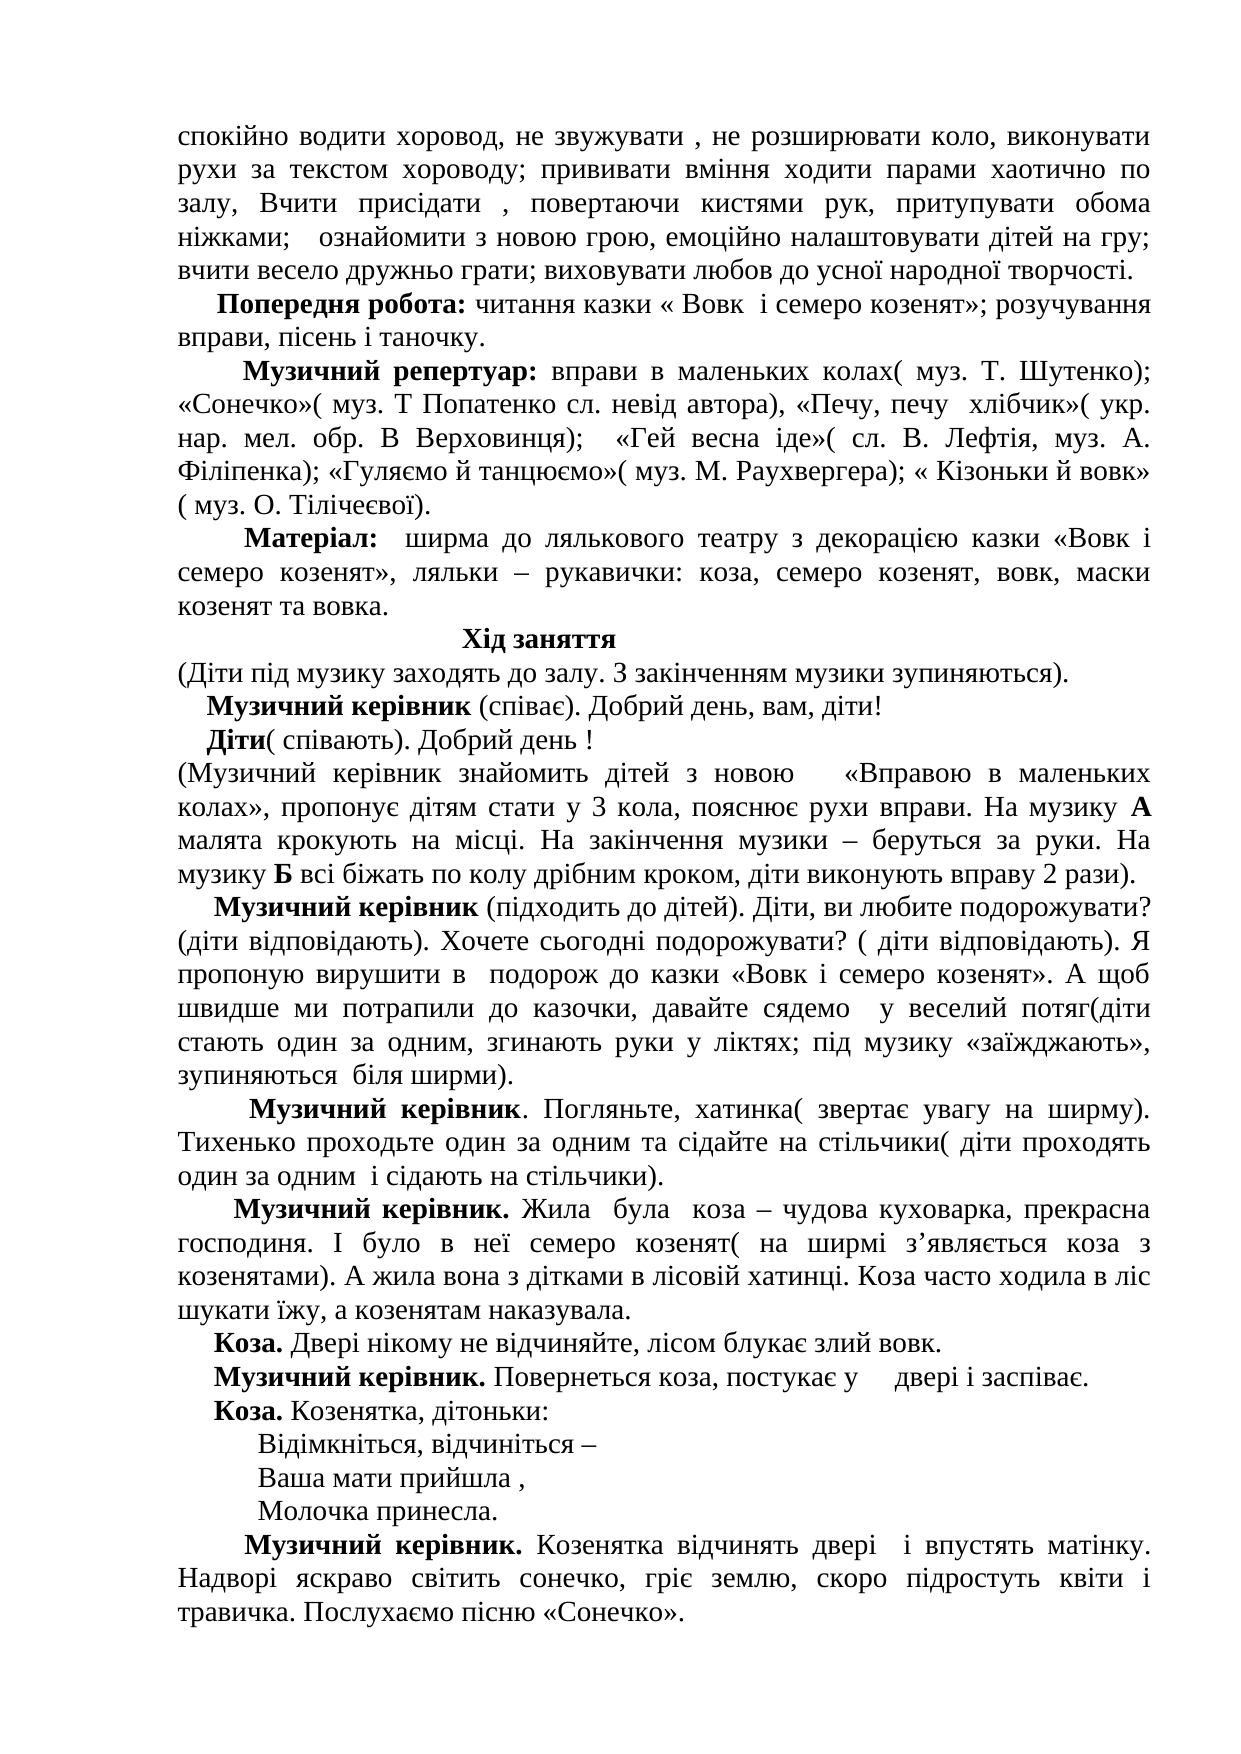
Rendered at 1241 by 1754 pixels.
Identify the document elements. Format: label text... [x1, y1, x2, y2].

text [177, 118, 1152, 286]
text Ваша мати прийшла , [177, 1460, 1152, 1493]
text Молочка принесла. [177, 1493, 1152, 1527]
text Музичний репертуар: вправи в маленьких колах( муз. Т. Шутенко); «Сонечко»( муз. Т Попатенко сл. невід автора), «Печу, печу хлібчик»( укр. нар. мел. обр. В Верховинця); «Гей весна іде»( сл. В. Лефтія, муз. А. Філіпенка); «Гуляємо й танцюємо»( муз. М. Раухвергера); « Кізоньки й вовк» ( муз. О. Тілічеєвої). [177, 353, 1152, 521]
text (Діти під музику заходять до залу. З закінченням музики зупиняються). [177, 655, 1152, 688]
text Коза. Двері нікому не відчиняйте, лісом блукає злий вовк. [177, 1326, 1152, 1359]
text (Музичний керівник знайомить дітей з новою «Вправою в маленьких колах», пропонує дітям стати у 3 кола, пояснює рухи вправи. На музику А малята крокують на місці. На закінчення музики – беруться за руки. На музику Б всі біжать по колу дрібним кроком, діти виконують вправу 2 рази). [177, 755, 1152, 889]
text Музичний керівник. Повернеться коза, постукає у двері і заспіває. [177, 1359, 1152, 1393]
text Матеріал: ширма до лялькового театру з декорацією казки «Вовк і семеро козенят», ляльки – рукавички: коза, семеро козенят, вовк, маски козенят та вовка. [177, 521, 1152, 621]
text Коза. Козенятка, дітоньки: [177, 1393, 1152, 1426]
text Попередня робота: читання казки « Вовк і семеро козенят»; розучування вправи, пісень і таночку. [177, 286, 1152, 353]
text Музичний керівник. Козенятка відчинять двері і впустять матінку. Надворі яскраво світить сонечко, гріє землю, скоро підростуть квіти і травичка. Послухаємо пісню «Сонечко». [177, 1527, 1152, 1627]
text Відімкніться, відчиніться – [177, 1426, 1152, 1460]
text Хід заняття [177, 621, 1152, 655]
text Музичний керівник. Погляньте, хатинка( звертає увагу на ширму). Тихенько проходьте один за одним та сідайте на стільчики( діти проходять один за одним і сідають на стільчики). [177, 1091, 1152, 1191]
text Діти( співають). Добрий день ! [177, 722, 1152, 755]
text Музичний керівник (співає). Добрий день, вам, діти! [177, 688, 1152, 722]
text Музичний керівник. Жила була коза – чудова куховарка, прекрасна господиня. І було в неї семеро козенят( на ширмі з’являється коза з козенятами). А жила вона з дітками в лісовій хатинці. Коза часто ходила в ліс шукати їжу, а козенятам наказувала. [177, 1191, 1152, 1326]
text Музичний керівник (підходить до дітей). Діти, ви любите подорожувати?(діти відповідають). Хочете сьогодні подорожувати? ( діти відповідають). Я пропоную вирушити в подорож до казки «Вовк і семеро козенят». А щоб швидше ми потрапили до казочки, давайте сядемо у веселий потяг(діти стають один за одним, згинають руки у ліктях; під музику «заїжджають», зупиняються біля ширми). [177, 889, 1152, 1091]
